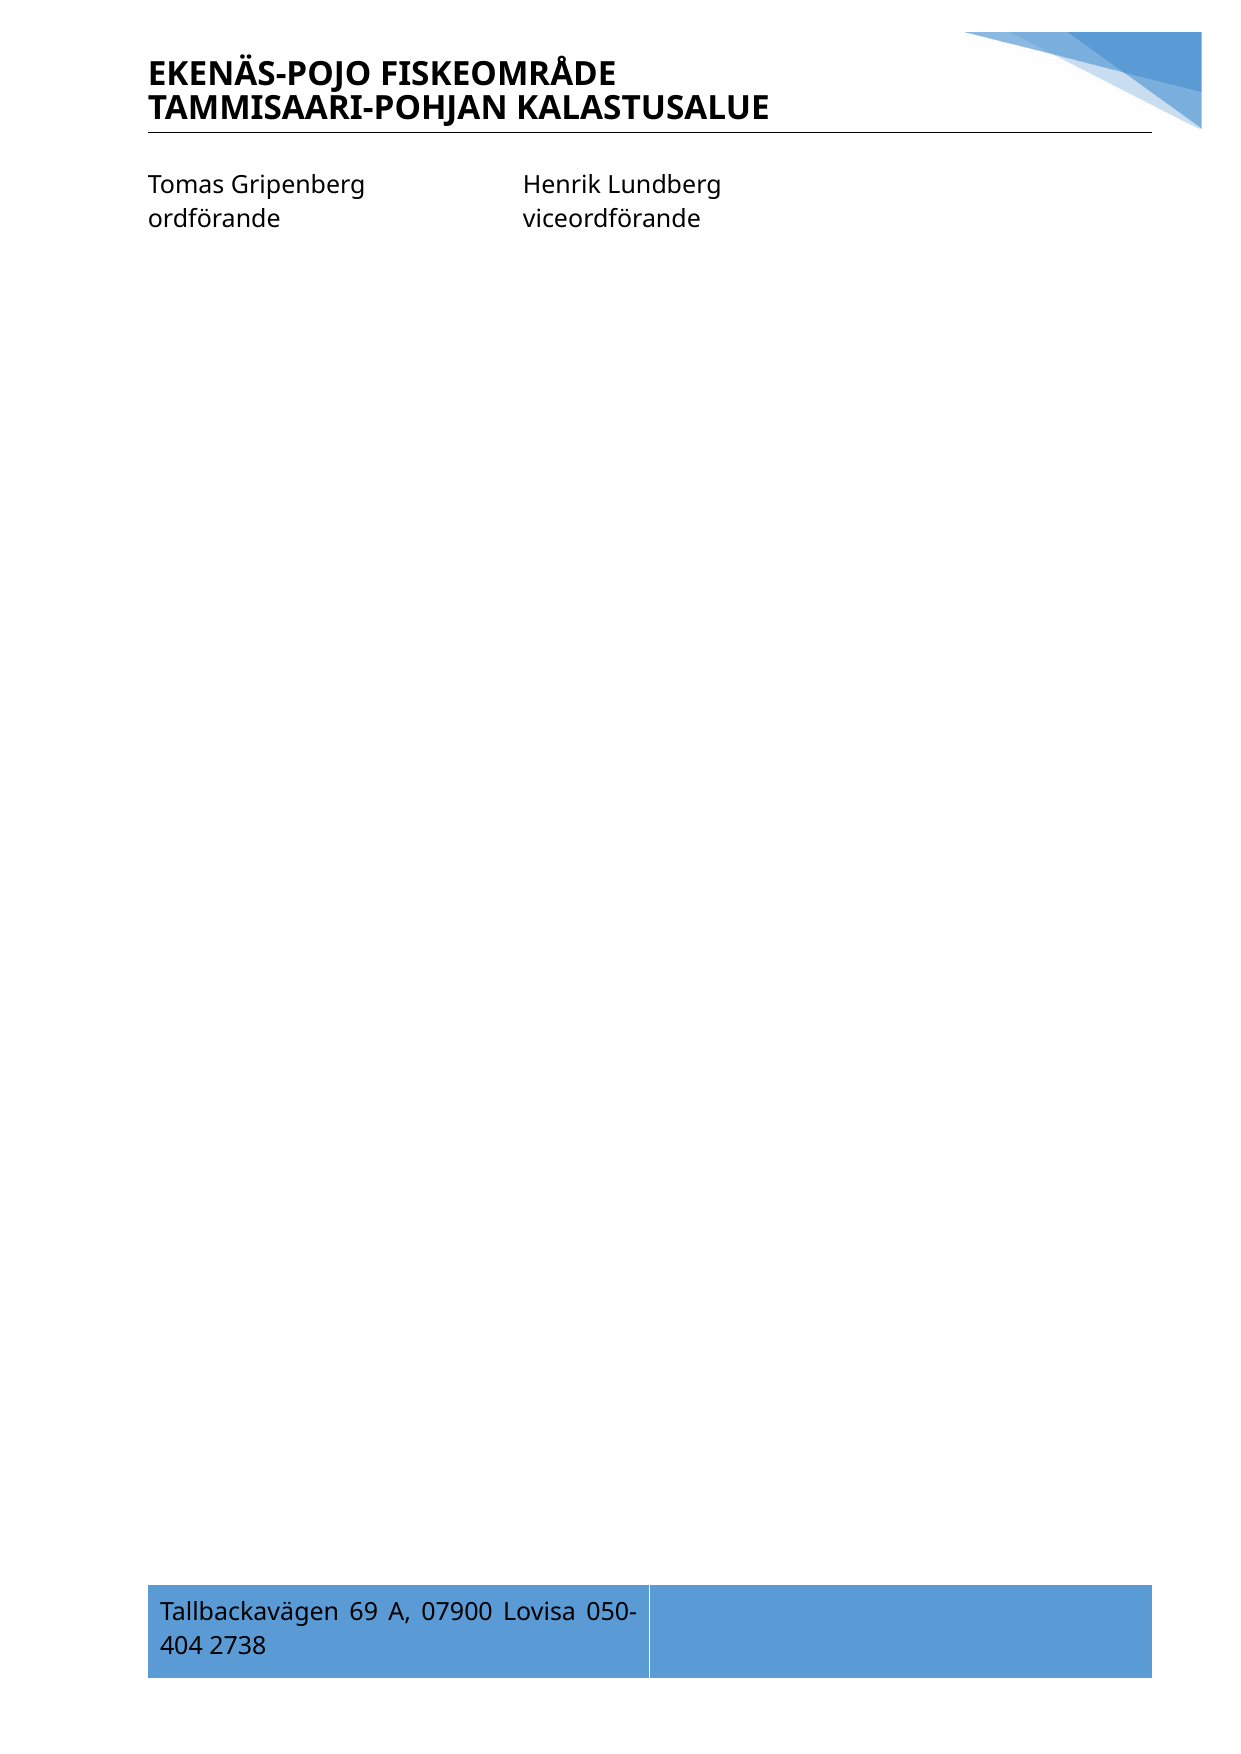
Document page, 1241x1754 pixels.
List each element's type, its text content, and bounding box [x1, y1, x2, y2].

text Tomas Gripenberg Henrik Lundberg ordförande viceordförande [148, 167, 1152, 235]
picture [963, 32, 1202, 129]
